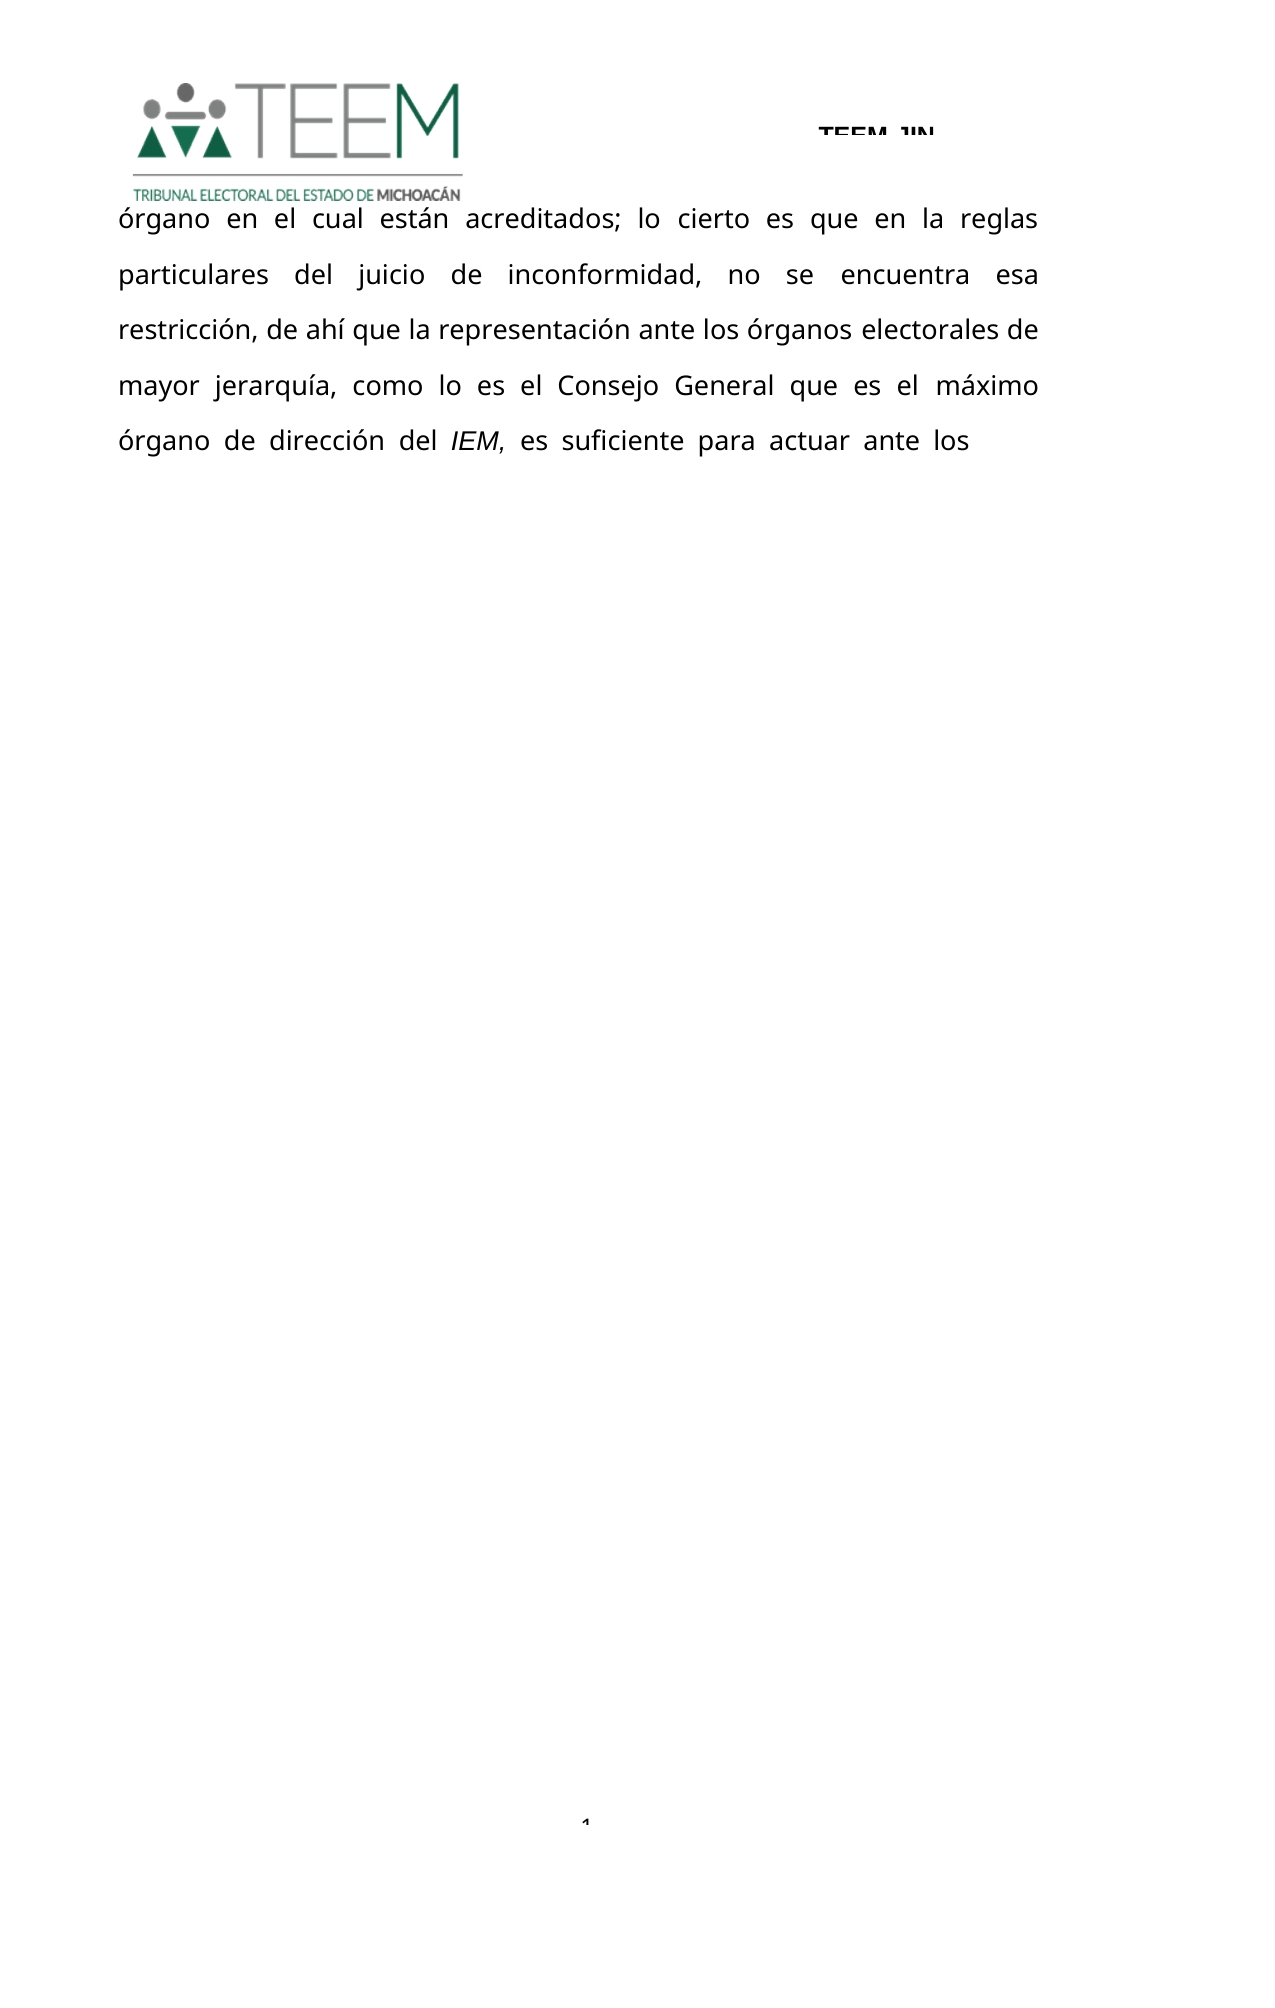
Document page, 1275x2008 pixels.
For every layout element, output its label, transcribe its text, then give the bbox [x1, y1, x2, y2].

picture [132, 83, 463, 200]
